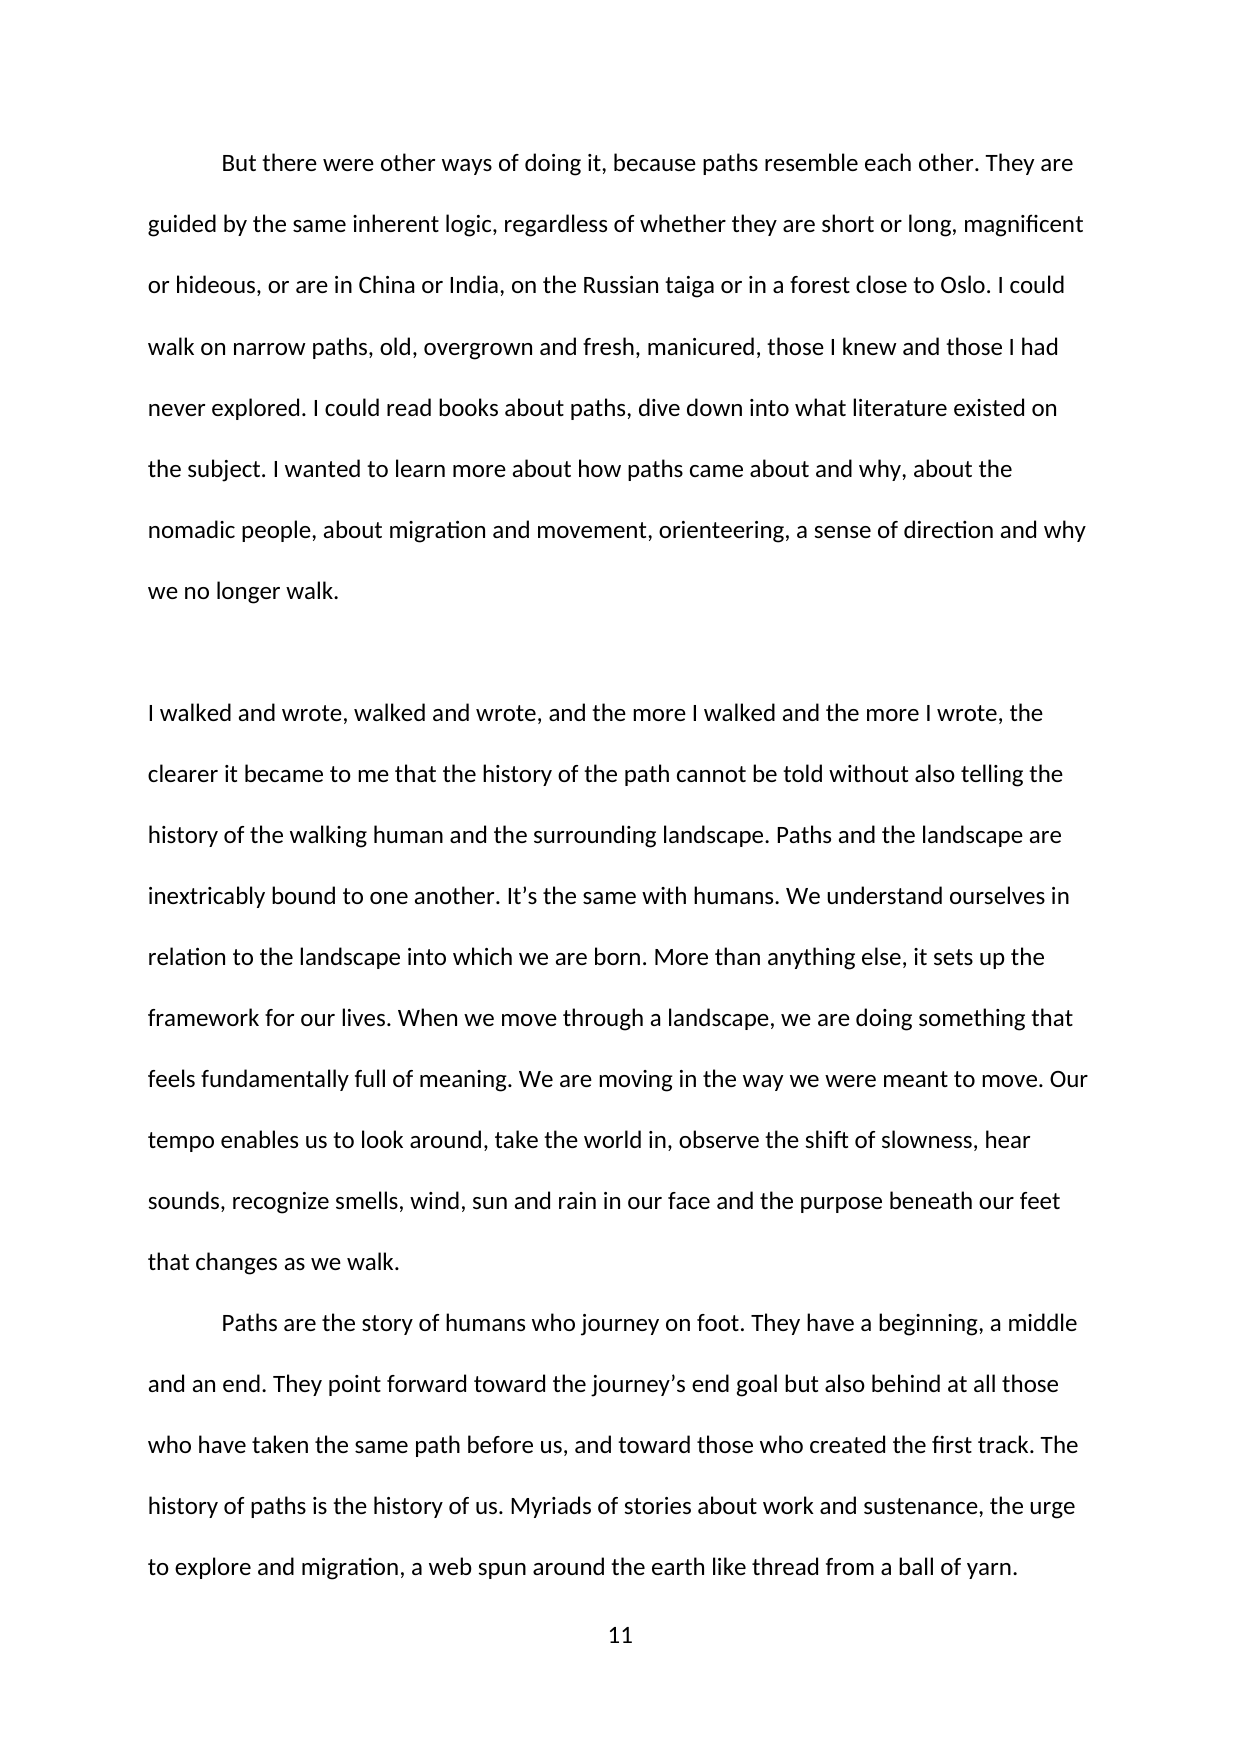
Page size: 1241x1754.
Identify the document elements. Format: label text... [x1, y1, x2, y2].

text Paths are the story of humans who journey on foot. They have a beginning, a middle and an end. They point forward toward the journey’s end goal but also behind at all those who have taken the same path before us, and toward those who created the first track. The history of paths is the history of us. Myriads of stories about work and sustenance, the urge to explore and migration, a web spun around the earth like thread from a ball of yarn. [148, 1307, 1093, 1582]
text I walked and wrote, walked and wrote, and the more I walked and the more I wrote, the clearer it became to me that the history of the path cannot be told without also telling the history of the walking human and the surrounding landscape. Paths and the landscape are inextricably bound to one another. It’s the same with humans. We understand ourselves in relation to the landscape into which we are born. More than anything else, it sets up the framework for our lives. When we move through a landscape, we are doing something that feels fundamentally full of meaning. We are moving in the way we were meant to move. Our tempo enables us to look around, take the world in, observe the shift of slowness, hear sounds, recognize smells, wind, sun and rain in our face and the purpose beneath our feet that changes as we walk. [148, 697, 1093, 1277]
text But there were other ways of doing it, because paths resemble each other. They are guided by the same inherent logic, regardless of whether they are short or long, magnificent or hideous, or are in China or India, on the Russian taiga or in a forest close to Oslo. I could walk on narrow paths, old, overgrown and fresh, manicured, those I knew and those I had never explored. I could read books about paths, dive down into what literature existed on the subject. I wanted to learn more about how paths came about and why, about the nomadic people, about migration and movement, orienteering, a sense of direction and why we no longer walk. [148, 148, 1093, 605]
